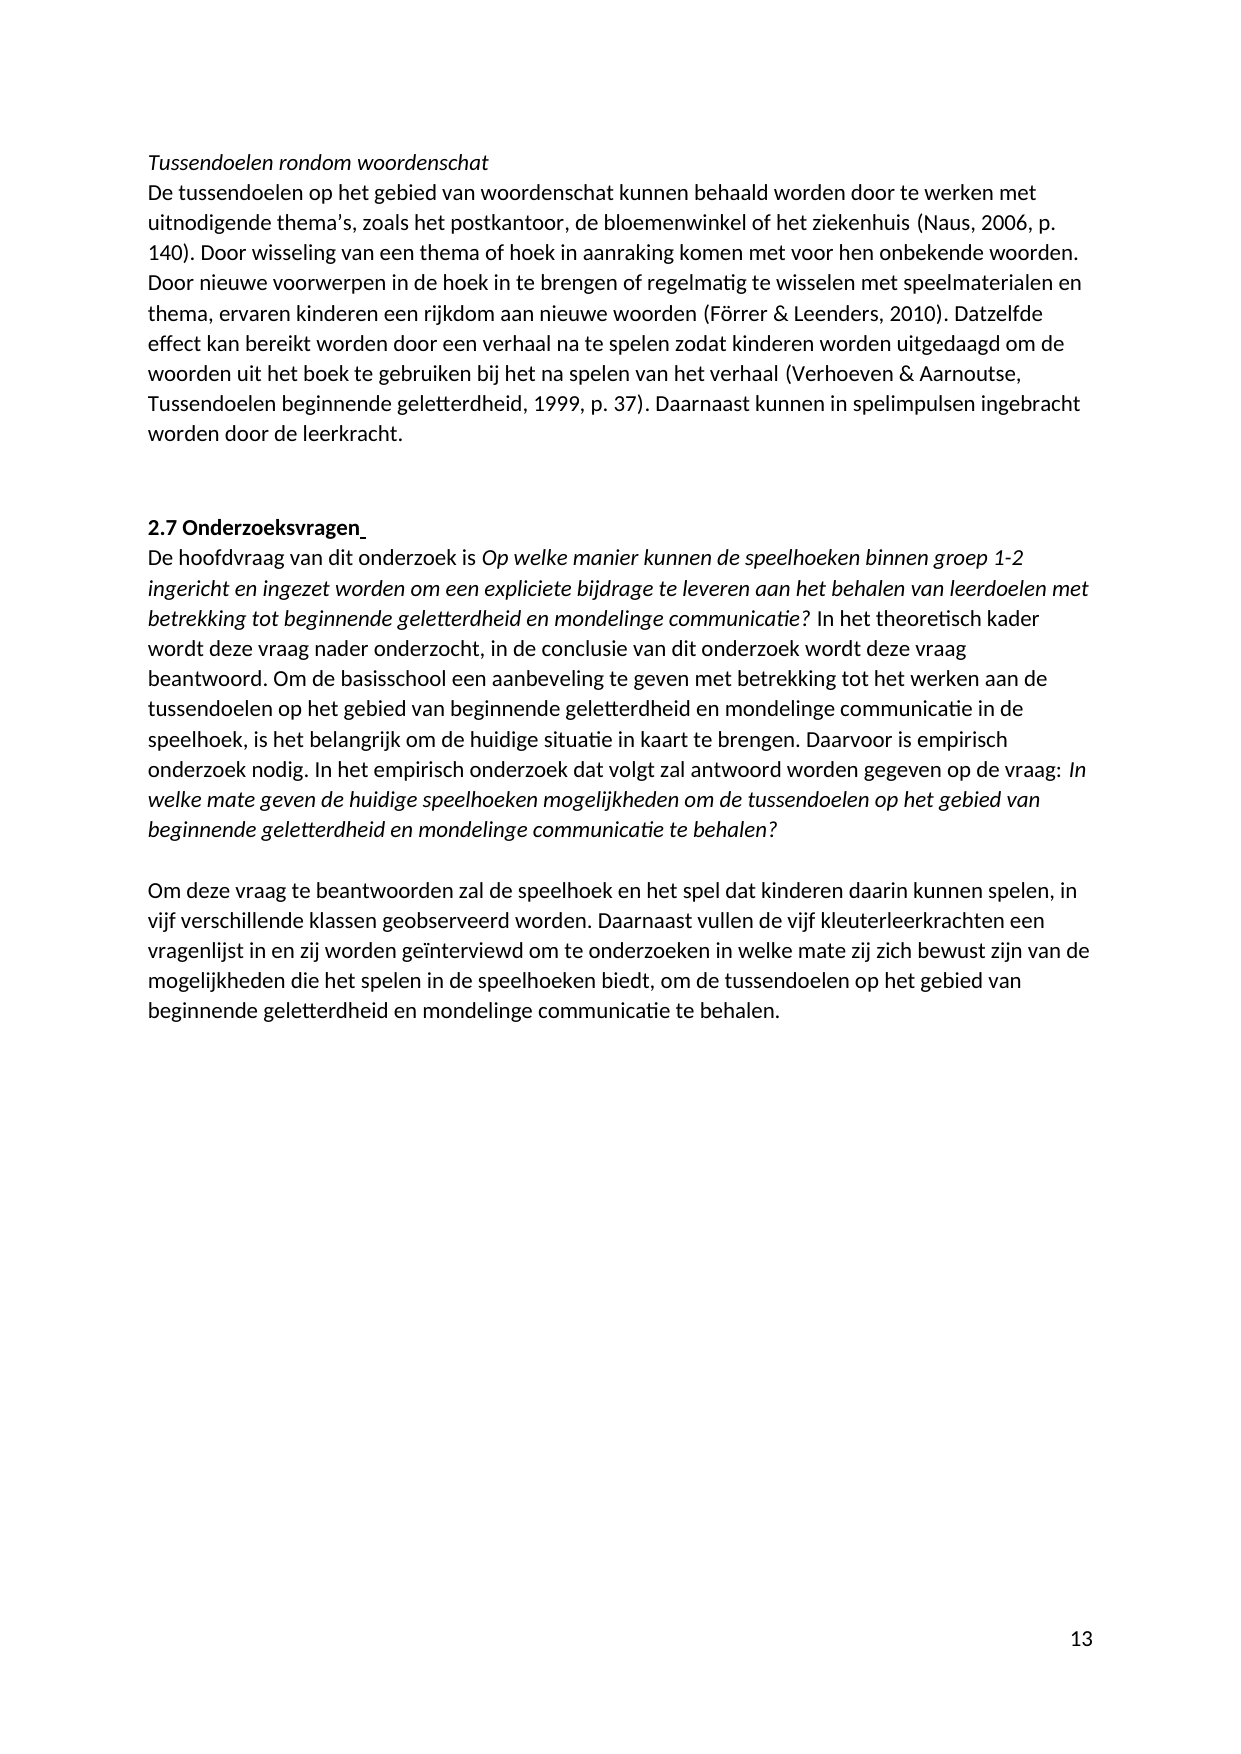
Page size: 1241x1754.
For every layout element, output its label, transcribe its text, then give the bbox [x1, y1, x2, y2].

text Tussendoelen rondom woordenschat De tussendoelen op het gebied van woordenschat kunnen behaald worden door te werken met uitnodigende thema’s, zoals het postkantoor, de bloemenwinkel of het ziekenhuis . Door wisseling van een thema of hoek in aanraking komen met voor hen onbekende woorden. Door nieuwe voorwerpen in de hoek in te brengen of regelmatig te wisselen met speelmaterialen en thema, ervaren kinderen een rijkdom aan nieuwe woorden . Datzelfde effect kan bereikt worden door een verhaal na te spelen zodat kinderen worden uitgedaagd om de woorden uit het boek te gebruiken bij het na spelen van het verhaal . Daarnaast kunnen in spelimpulsen ingebracht worden door de leerkracht. [148, 148, 1093, 447]
text 2.7 Onderzoeksvragen De hoofdvraag van dit onderzoek is Op welke manier kunnen de speelhoeken binnen groep 1-2 ingericht en ingezet worden om een expliciete bijdrage te leveren aan het behalen van leerdoelen met betrekking tot beginnende geletterdheid en mondelinge communicatie? In het theoretisch kader wordt deze vraag nader onderzocht, in de conclusie van dit onderzoek wordt deze vraag beantwoord. Om de basisschool een aanbeveling te geven met betrekking tot het werken aan de tussendoelen op het gebied van beginnende geletterdheid en mondelinge communicatie in de speelhoek, is het belangrijk om de huidige situatie in kaart te brengen. Daarvoor is empirisch onderzoek nodig. In het empirisch onderzoek dat volgt zal antwoord worden gegeven op de vraag: In welke mate geven de huidige speelhoeken mogelijkheden om de tussendoelen op het gebied van beginnende geletterdheid en mondelinge communicatie te behalen? Om deze vraag te beantwoorden zal de speelhoek en het spel dat kinderen daarin kunnen spelen, in vijf verschillende klassen geobserveerd worden. Daarnaast vullen de vijf kleuterleerkrachten een vragenlijst in en zij worden geïnterviewd om te onderzoeken in welke mate zij zich bewust zijn van de mogelijkheden die het spelen in de speelhoeken biedt, om de tussendoelen op het gebied van beginnende geletterdheid en mondelinge communicatie te behalen. [148, 513, 1093, 1024]
